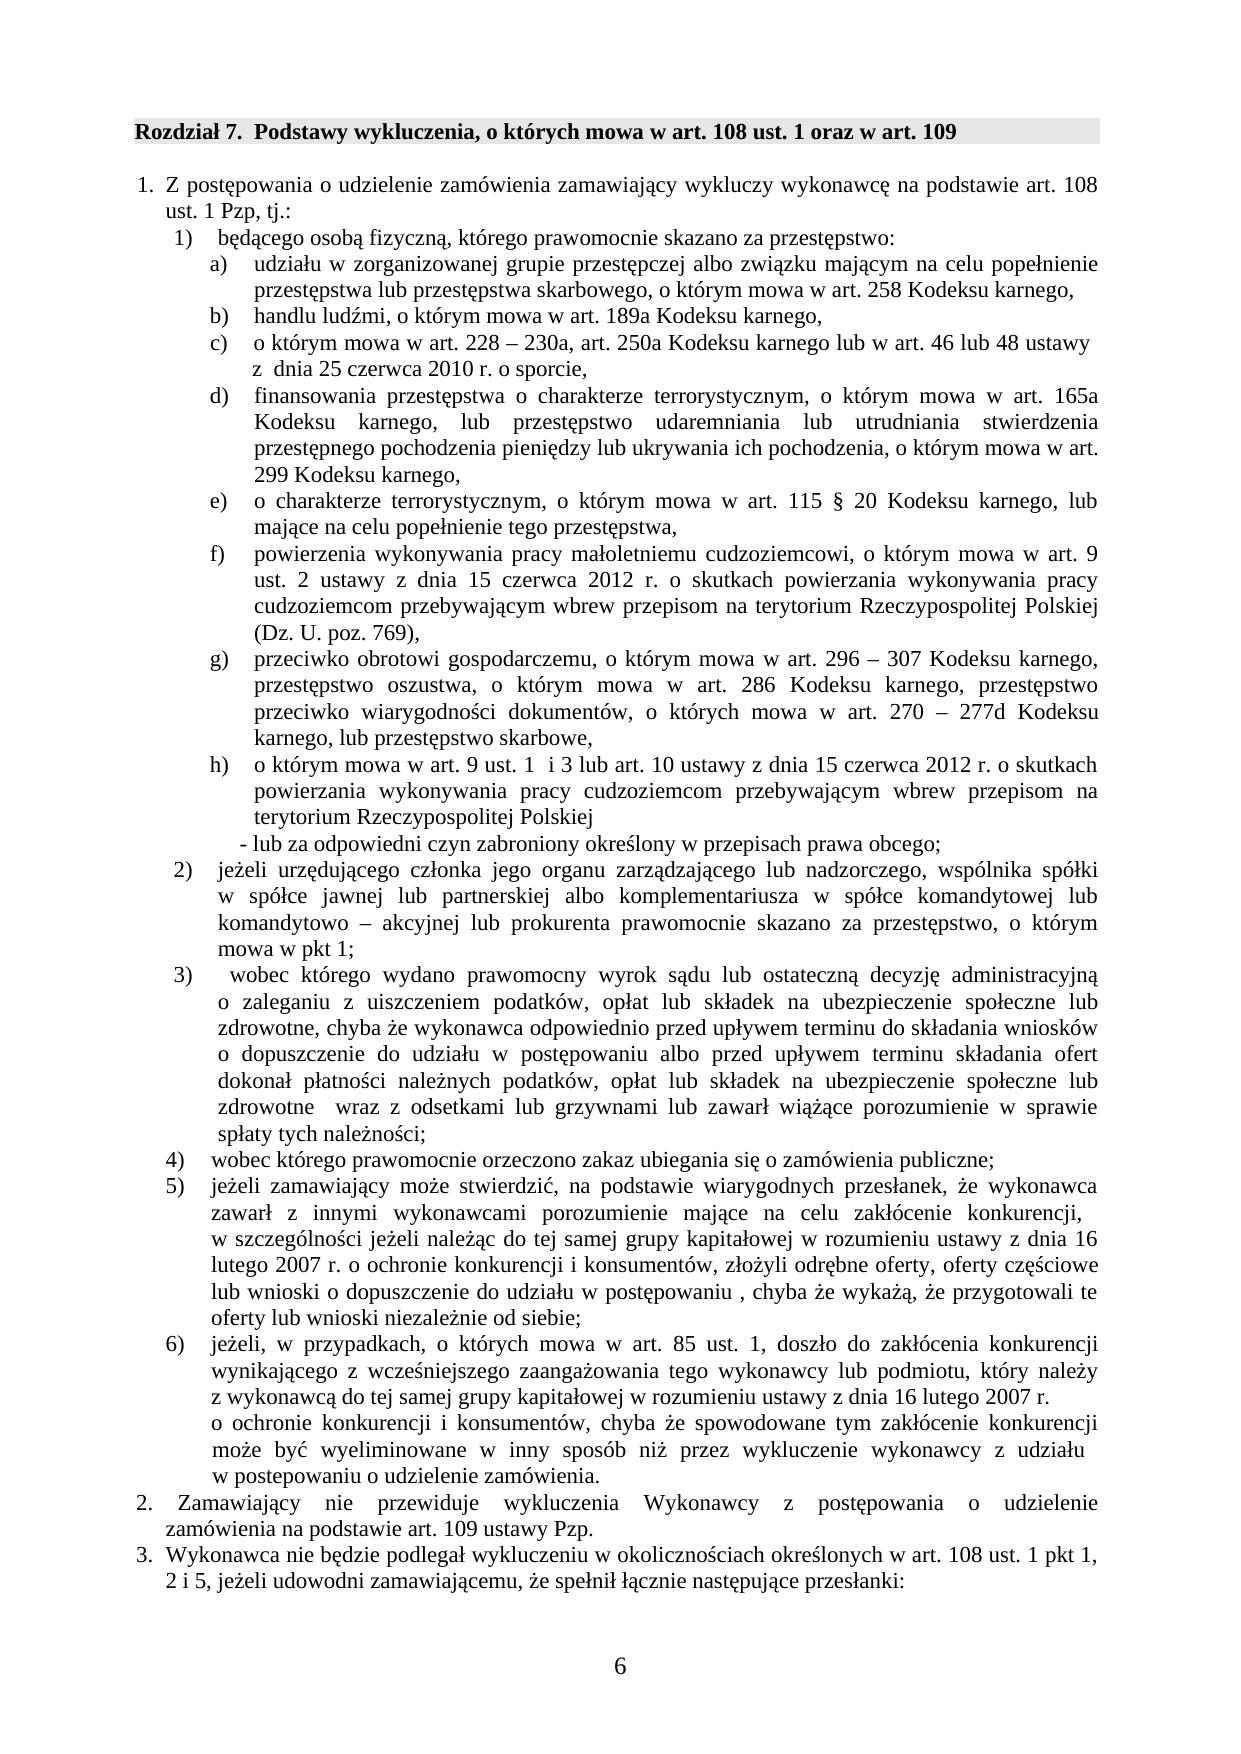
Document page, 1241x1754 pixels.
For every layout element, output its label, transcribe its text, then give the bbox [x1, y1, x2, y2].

list wobec którego wydano prawomocny wyrok sądu lub ostateczną decyzję administracyjną o zaleganiu z uiszczeniem podatków, opłat lub składek na ubezpieczenie społeczne lub zdrowotne, chyba że wykonawca odpowiednio przed upływem terminu do składania wniosków o dopuszczenie do udziału w postępowaniu albo przed upływem terminu składania ofert dokonał płatności należnych podatków, opłat lub składek na ubezpieczenie społeczne lub zdrowotne wraz z odsetkami lub grzywnami lub zawarł wiążące porozumienie w sprawie spłaty tych należności; [173, 961, 1099, 1146]
list przeciwko obrotowi gospodarczemu, o którym mowa w art. 296 – 307 Kodeksu karnego, przestępstwo oszustwa, o którym mowa w art. 286 Kodeksu karnego, przestępstwo przeciwko wiarygodności dokumentów, o których mowa w art. 270 – 277d Kodeksu karnego, lub przestępstwo skarbowe, [209, 645, 1099, 751]
list wobec którego prawomocnie orzeczono zakaz ubiegania się o zamówienia publiczne; [165, 1146, 1099, 1172]
list jeżeli, w przypadkach, o których mowa w art. 85 ust. 1, doszło do zakłócenia konkurencji wynikającego z wcześniejszego zaangażowania tego wykonawcy lub podmiotu, który należy z wykonawcą do tej samej grupy kapitałowej w rozumieniu ustawy z dnia 16 lutego 2007 r. [165, 1330, 1099, 1409]
list finansowania przestępstwa o charakterze terrorystycznym, o którym mowa w art. 165a Kodeksu karnego, lub przestępstwo udaremniania lub utrudniania stwierdzenia przestępnego pochodzenia pieniędzy lub ukrywania ich pochodzenia, o którym mowa w art. 299 Kodeksu karnego, [209, 382, 1099, 487]
list o charakterze terrorystycznym, o którym mowa w art. 115 § 20 Kodeksu karnego, lub mające na celu popełnienie tego przestępstwa, [209, 487, 1099, 540]
list będącego osobą fizyczną, którego prawomocnie skazano za przestępstwo: [173, 223, 1099, 250]
text - lub za odpowiedni czyn zabroniony określony w przepisach prawa obcego; [239, 830, 1099, 856]
list Z postępowania o udzielenie zamówienia zamawiający wykluczy wykonawcę na podstawie art. 108 ust. 1 Pzp, tj.: [137, 171, 1099, 223]
text o ochronie konkurencji i konsumentów, chyba że spowodowane tym zakłócenie konkurencji może być wyeliminowane w inny sposób niż przez wykluczenie wykonawcy z udziału w postepowaniu o udzielenie zamówienia. [211, 1409, 1099, 1488]
text Rozdział 7. Podstawy wykluczenia, o których mowa w art. 108 ust. 1 oraz w art. 109 [134, 118, 1100, 144]
list powierzenia wykonywania pracy małoletniemu cudzoziemcowi, o którym mowa w art. 9 ust. 2 ustawy z dnia 15 czerwca 2012 r. o skutkach powierzania wykonywania pracy cudzoziemcom przebywającym wbrew przepisom na terytorium Rzeczypospolitej Polskiej (Dz. U. poz. 769), [209, 540, 1099, 645]
list jeżeli zamawiający może stwierdzić, na podstawie wiarygodnych przesłanek, że wykonawca zawarł z innymi wykonawcami porozumienie mające na celu zakłócenie konkurencji, w szczególności jeżeli należąc do tej samej grupy kapitałowej w rozumieniu ustawy z dnia 16 lutego 2007 r. o ochronie konkurencji i konsumentów, złożyli odrębne oferty, oferty częściowe lub wnioski o dopuszczenie do udziału w postępowaniu , chyba że wykażą, że przygotowali te oferty lub wnioski niezależnie od siebie; [165, 1172, 1099, 1330]
list handlu ludźmi, o którym mowa w art. 189a Kodeksu karnego, [209, 303, 1099, 329]
list jeżeli urzędującego członka jego organu zarządzającego lub nadzorczego, wspólnika spółki w spółce jawnej lub partnerskiej albo komplementariusza w spółce komandytowej lub komandytowo – akcyjnej lub prokurenta prawomocnie skazano za przestępstwo, o którym mowa w pkt 1; [173, 856, 1099, 961]
list o którym mowa w art. 228 – 230a, art. 250a Kodeksu karnego lub w art. 46 lub 48 ustawy z dnia 25 czerwca 2010 r. o sporcie, [210, 329, 1099, 382]
text 3. Wykonawca nie będzie podlegał wykluczeniu w okolicznościach określonych w art. 108 ust. 1 pkt 1, 2 i 5, jeżeli udowodni zamawiającemu, że spełnił łącznie następujące przesłanki: [136, 1541, 1099, 1594]
list udziału w zorganizowanej grupie przestępczej albo związku mającym na celu popełnienie przestępstwa lub przestępstwa skarbowego, o którym mowa w art. 258 Kodeksu karnego, [209, 250, 1099, 303]
list o którym mowa w art. 9 ust. 1 i 3 lub art. 10 ustawy z dnia 15 czerwca 2012 r. o skutkach powierzania wykonywania pracy cudzoziemcom przebywającym wbrew przepisom na terytorium Rzeczypospolitej Polskiej [209, 751, 1099, 830]
text 2. Zamawiający nie przewiduje wykluczenia Wykonawcy z postępowania o udzielenie zamówienia na podstawie art. 109 ustawy Pzp. [136, 1488, 1099, 1541]
